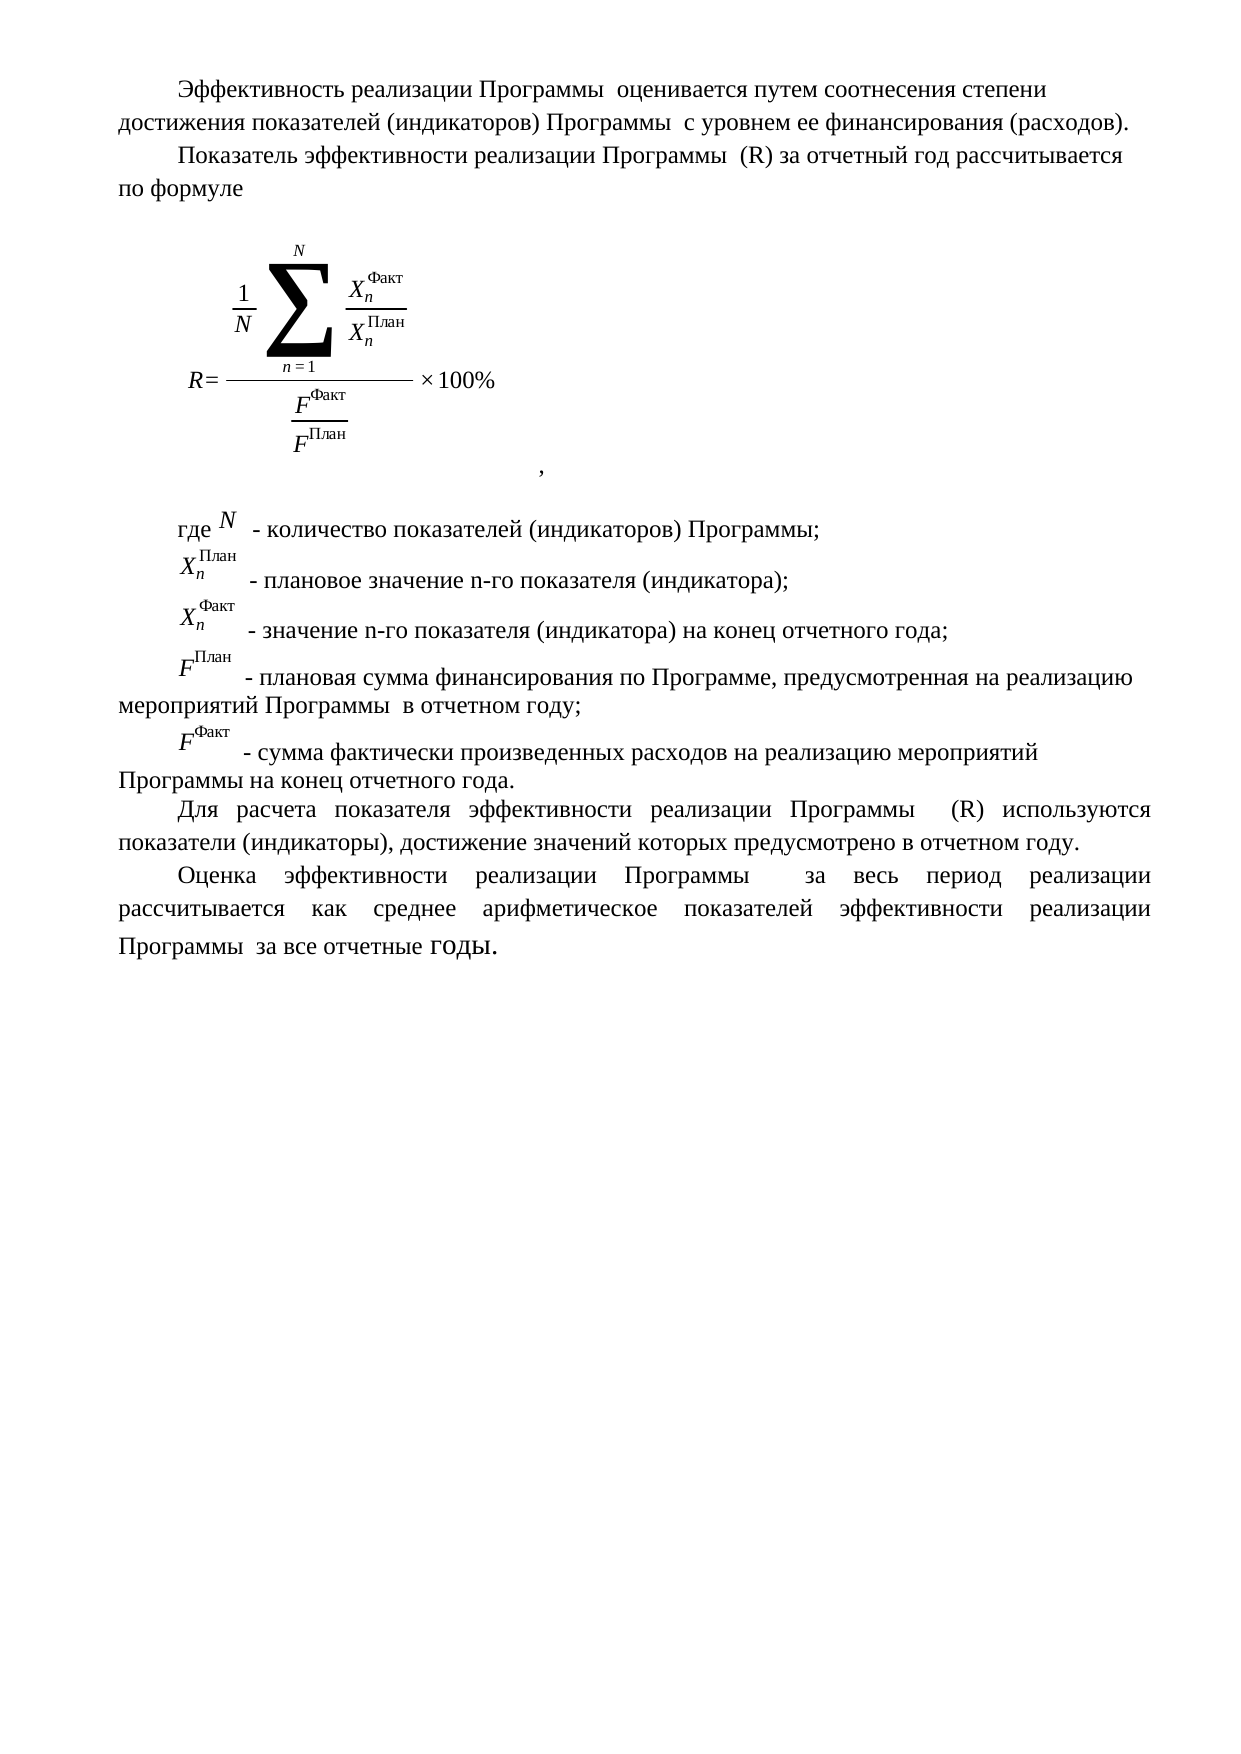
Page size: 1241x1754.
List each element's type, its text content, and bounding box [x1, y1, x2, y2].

text - значение n-го показателя (индикатора) на конец отчетного года; [118, 593, 1152, 644]
text где - количество показателей (индикаторов) Программы; [118, 504, 1152, 543]
text Показатель эффективности реализации Программы (R) за отчетный год рассчитывается по формуле [118, 140, 1152, 202]
text , [118, 227, 1152, 479]
text - плановая сумма финансирования по Программе, предусмотренная на реализацию мероприятий Программы в отчетном году; [118, 644, 1152, 719]
text Оценка эффективности реализации Программы за весь период реализации рассчитывается как среднее арифметическое показателей эффективности реализации Программы за все отчетные годы. [118, 860, 1152, 960]
text - плановое значение n-го показателя (индикатора); [118, 543, 1152, 593]
text Эффективность реализации Программы оценивается путем соотнесения степени достижения показателей (индикаторов) Программы с уровнем ее финансирования (расходов). [118, 74, 1152, 136]
text - сумма фактически произведенных расходов на реализацию мероприятий Программы на конец отчетного года. [118, 719, 1152, 794]
text Для расчета показателя эффективности реализации Программы (R) используются показатели (индикаторы), достижение значений которых предусмотрено в отчетном году. [118, 794, 1152, 856]
